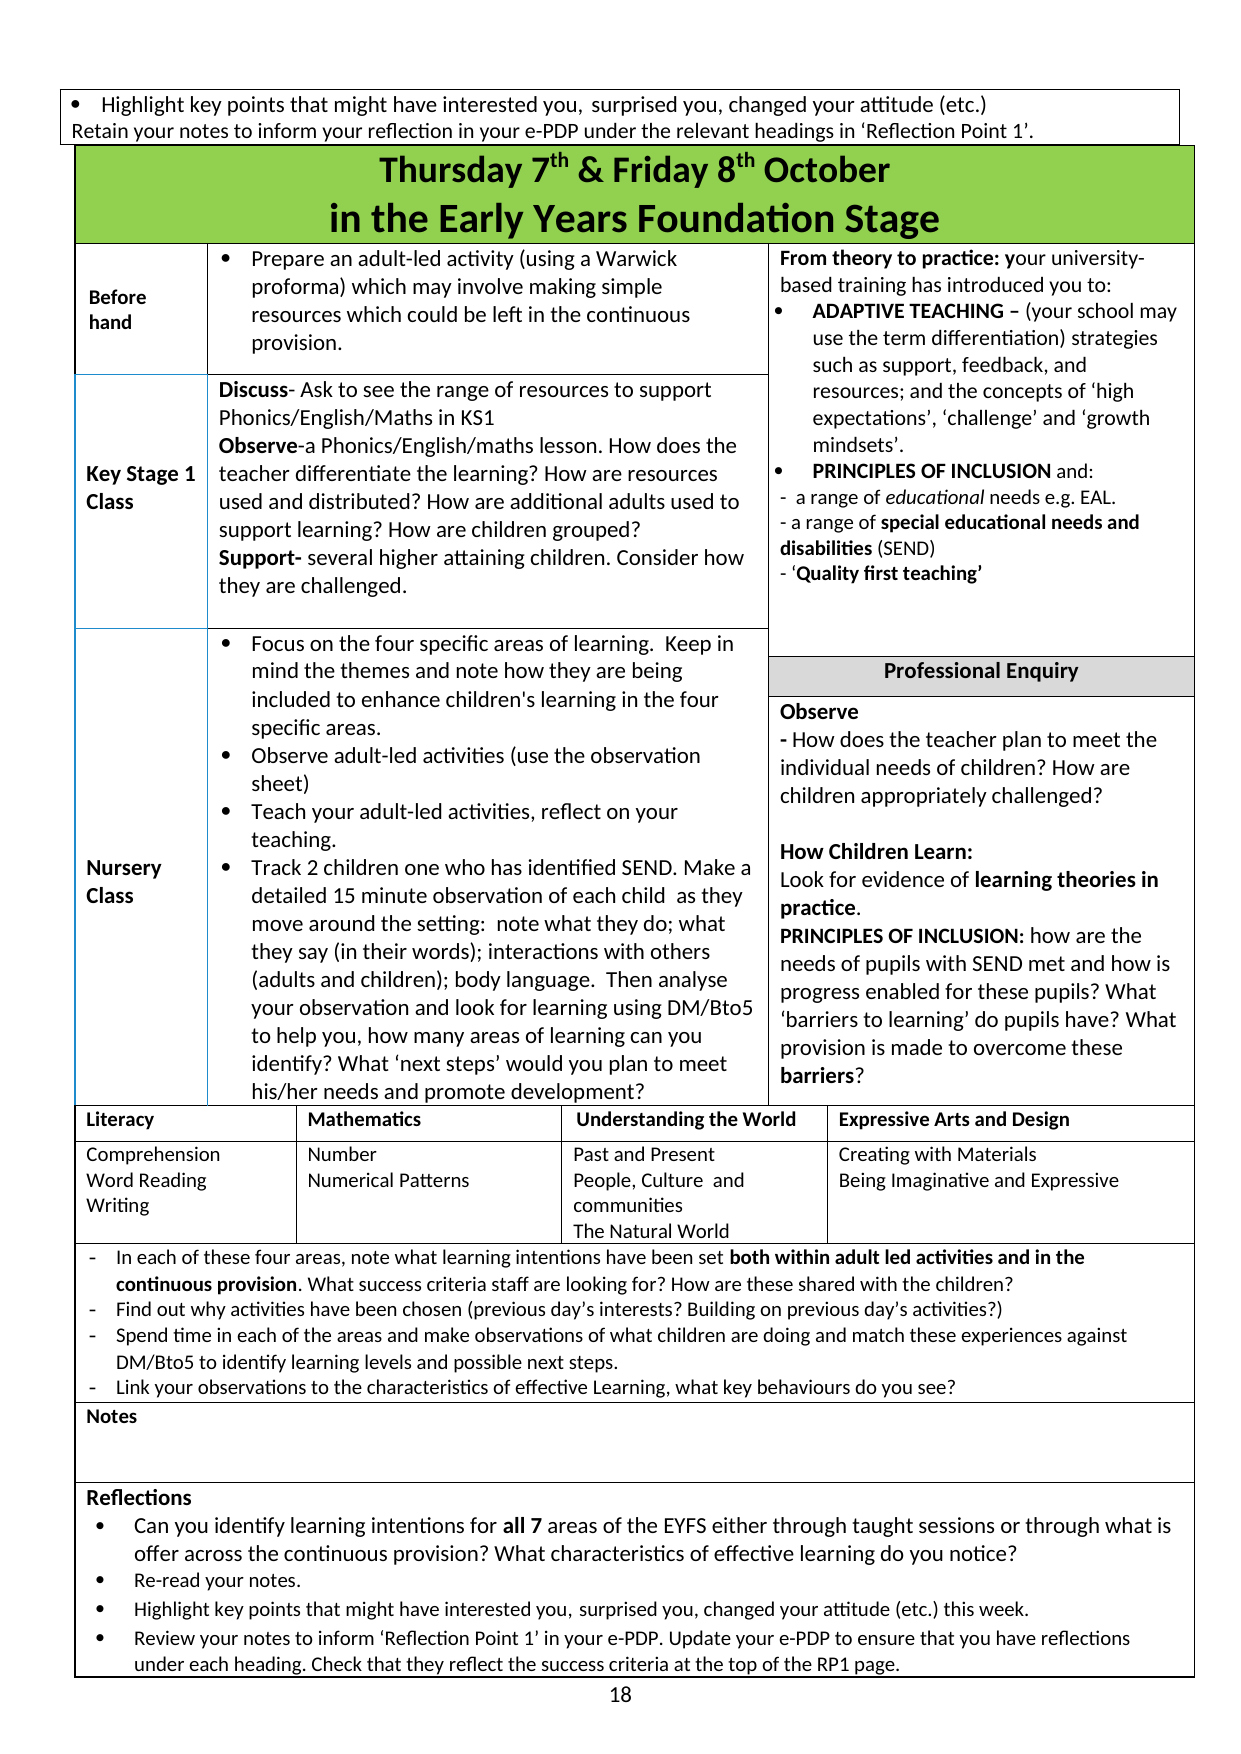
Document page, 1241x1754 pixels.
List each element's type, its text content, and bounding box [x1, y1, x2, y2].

table_cell Reflections Can you identify learning intentions for all 7 areas of the EYFS either through taught sessions or through what is offer across the continuous provision? What characteristics of effective learning do you notice? Re-read your notes. Highlight key points that might have interested you, surprised you, changed your attitude (etc.) this week. Review your notes to inform ‘Reflection Point 1’ in your e-PDP. Update your e-PDP to ensure that you have reflections under each heading. Check that they reflect the success criteria at the top of the RP1 page. [76, 1483, 1194, 1676]
table_cell Mathematics [297, 1106, 561, 1141]
table_cell Prepare an adult-led activity (using a Warwick proforma) which may involve making simple resources which could be left in the continuous provision. [208, 244, 768, 374]
table_cell Creating with Materials Being Imaginative and Expressive [828, 1142, 1194, 1243]
table_cell From theory to practice: your university-based training has introduced you to: ADAPTIVE TEACHING – (your school may use the term differentiation) strategies such as support, feedback, and resources; and the concepts of ‘high expectations’, ‘challenge’ and ‘growth mindsets’. pRINCIPLES OF INCLUSION and: - a range of educational needs e.g. EAL. - a range of special educational needs and disabilities (SEND) - ‘Quality first teaching’ [769, 244, 1194, 656]
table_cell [61, 90, 1179, 144]
table_cell Professional Enquiry [769, 657, 1194, 696]
table_cell Discuss- Ask to see the range of resources to support Phonics/English/Maths in KS1 Observe-a Phonics/English/maths lesson. How does the teacher differentiate the learning? How are resources used and distributed? How are additional adults used to support learning? How are children grouped? Support- several higher attaining children. Consider how they are challenged. [208, 375, 768, 628]
table_cell Before hand [76, 244, 207, 374]
table_cell Notes [76, 1403, 1194, 1482]
table_cell Comprehension Word Reading Writing [76, 1142, 296, 1243]
table_cell Literacy [76, 1106, 296, 1141]
table_cell Nursery Class [76, 629, 207, 1105]
table_cell Key Stage 1 Class [76, 375, 207, 628]
table_cell Number Numerical Patterns [297, 1142, 561, 1243]
table_cell Understanding the World [562, 1106, 827, 1141]
table_cell Past and Present People, Culture and communities The Natural World [562, 1142, 827, 1243]
table_cell Observe - How does the teacher plan to meet the individual needs of children? How are children appropriately challenged? How Children Learn: Look for evidence of learning theories in practice. pRINCIPLES OF INCLUSION: how are the needs of pupils with SEND met and how is progress enabled for these pupils? What ‘barriers to learning’ do pupils have? What provision is made to overcome these barriers? [769, 697, 1194, 1105]
table_cell Expressive Arts and Design [828, 1106, 1194, 1141]
table_cell In each of these four areas, note what learning intentions have been set both within adult led activities and in the continuous provision. What success criteria staff are looking for? How are these shared with the children? Find out why activities have been chosen (previous day’s interests? Building on previous day’s activities?) Spend time in each of the areas and make observations of what children are doing and match these experiences against DM/Bto5 to identify learning levels and possible next steps. Link your observations to the characteristics of effective Learning, what key behaviours do you see? [76, 1244, 1194, 1402]
table_cell Focus on the four specific areas of learning. Keep in mind the themes and note how they are being included to enhance children's learning in the four specific areas. Observe adult-led activities (use the observation sheet) Teach your adult-led activities, reflect on your teaching. Track 2 children one who has identified SEND. Make a detailed 15 minute observation of each child as they move around the setting: note what they do; what they say (in their words); interactions with others (adults and children); body language. Then analyse your observation and look for learning using DM/Bto5 to help you, how many areas of learning can you identify? What ‘next steps’ would you plan to meet his/her needs and promote development? [208, 629, 768, 1105]
table_header Thursday 7th & Friday 8th October in the Early Years Foundation Stage [76, 146, 1194, 243]
